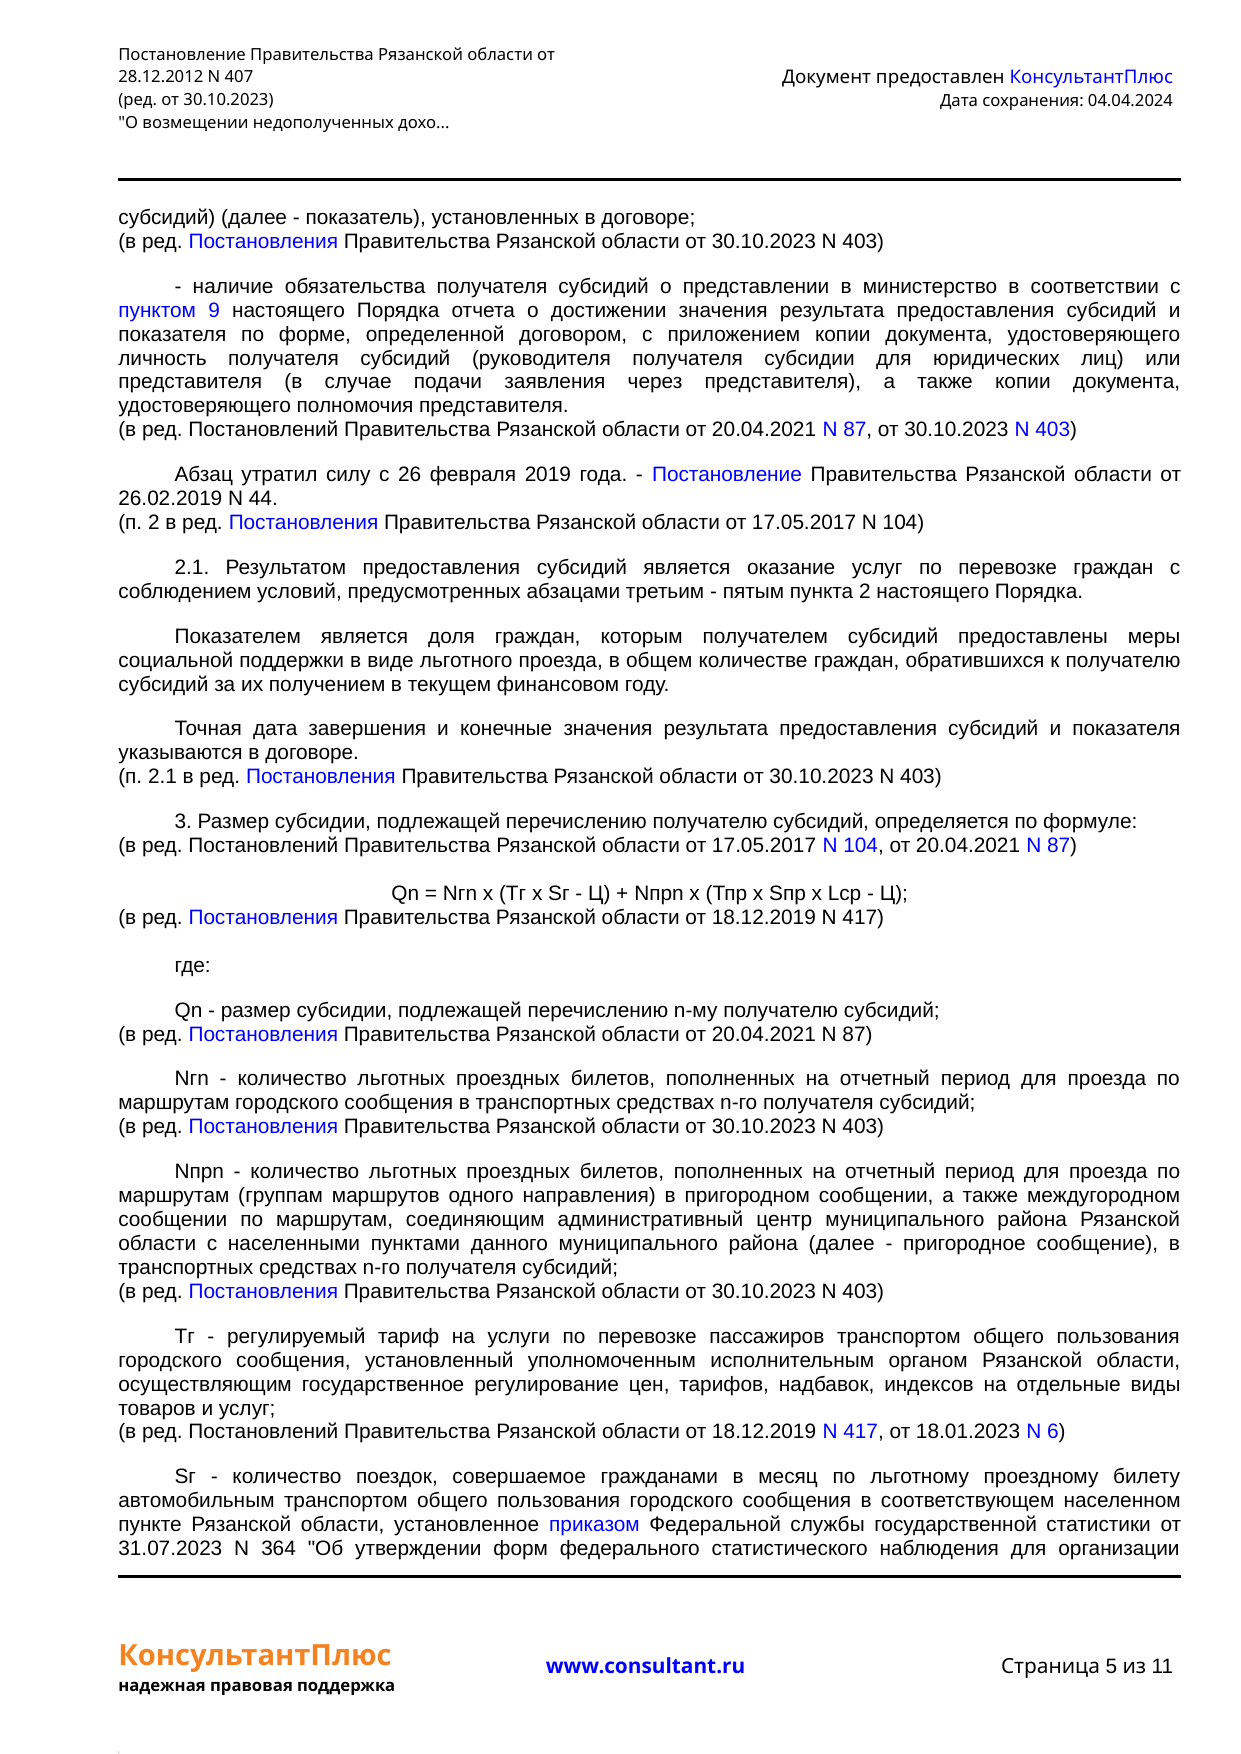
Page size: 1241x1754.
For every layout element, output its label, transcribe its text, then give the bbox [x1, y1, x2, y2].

text Nпрn - количество льготных проездных билетов, пополненных на отчетный период для проезда по маршрутам (группам маршрутов одного направления) в пригородном сообщении, а также междугородном сообщении по маршрутам, соединяющим административный центр муниципального района Рязанской области с населенными пунктами данного муниципального района (далее - пригородное сообщение), в транспортных средствах n-го получателя субсидий; [118, 1159, 1181, 1279]
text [118, 1464, 1181, 1560]
text где: [118, 953, 1181, 977]
text (в ред. Постановления Правительства Рязанской области от 20.04.2021 N 87) [118, 1021, 1181, 1045]
text (в ред. Постановления Правительства Рязанской области от 30.10.2023 N 403) [118, 229, 1181, 253]
text (в ред. Постановлений Правительства Рязанской области от 18.12.2019 N 417, от 18.01.2023 N 6) [118, 1419, 1181, 1443]
text Nгn - количество льготных проездных билетов, пополненных на отчетный период для проезда по маршрутам городского сообщения в транспортных средствах n-го получателя субсидий; [118, 1066, 1181, 1114]
text Тг - регулируемый тариф на услуги по перевозке пассажиров транспортом общего пользования городского сообщения, установленный уполномоченным исполнительным органом Рязанской области, осуществляющим государственное регулирование цен, тарифов, надбавок, индексов на отдельные виды товаров и услуг; [118, 1323, 1181, 1419]
text (в ред. Постановления Правительства Рязанской области от 18.12.2019 N 417) [118, 905, 1181, 929]
text (в ред. Постановления Правительства Рязанской области от 30.10.2023 N 403) [118, 1279, 1181, 1303]
text Абзац утратил силу с 26 февраля 2019 года. - Постановление Правительства Рязанской области от 26.02.2019 N 44. [118, 462, 1181, 510]
text - наличие обязательства получателя субсидий о представлении в министерство в соответствии с пунктом 9 настоящего Порядка отчета о достижении значения результата предоставления субсидий и показателя по форме, определенной договором, с приложением копии документа, удостоверяющего личность получателя субсидий (руководителя получателя субсидии для юридических лиц) или представителя (в случае подачи заявления через представителя), а также копии документа, удостоверяющего полномочия представителя. [118, 273, 1181, 417]
text (п. 2.1 в ред. Постановления Правительства Рязанской области от 30.10.2023 N 403) [118, 764, 1181, 788]
text (п. 2 в ред. Постановления Правительства Рязанской области от 17.05.2017 N 104) [118, 510, 1181, 534]
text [118, 205, 1181, 229]
text 2.1. Результатом предоставления субсидий является оказание услуг по перевозке граждан с соблюдением условий, предусмотренных абзацами третьим - пятым пункта 2 настоящего Порядка. [118, 555, 1181, 603]
text Точная дата завершения и конечные значения результата предоставления субсидий и показателя указываются в договоре. [118, 716, 1181, 764]
text (в ред. Постановления Правительства Рязанской области от 30.10.2023 N 403) [118, 1114, 1181, 1138]
text Qn = Nгn x (Тг x Sг - Ц) + Nпрn x (Тпр x Sпр x Lср - Ц); [118, 881, 1181, 905]
text (в ред. Постановлений Правительства Рязанской области от 17.05.2017 N 104, от 20.04.2021 N 87) [118, 833, 1181, 857]
text 3. Размер субсидии, подлежащей перечислению получателю субсидий, определяется по формуле: [118, 809, 1181, 833]
text Qn - размер субсидии, подлежащей перечислению n-му получателю субсидий; [118, 997, 1181, 1021]
text (в ред. Постановлений Правительства Рязанской области от 20.04.2021 N 87, от 30.10.2023 N 403) [118, 417, 1181, 441]
text Показателем является доля граждан, которым получателем субсидий предоставлены меры социальной поддержки в виде льготного проезда, в общем количестве граждан, обратившихся к получателю субсидий за их получением в текущем финансовом году. [118, 623, 1181, 695]
